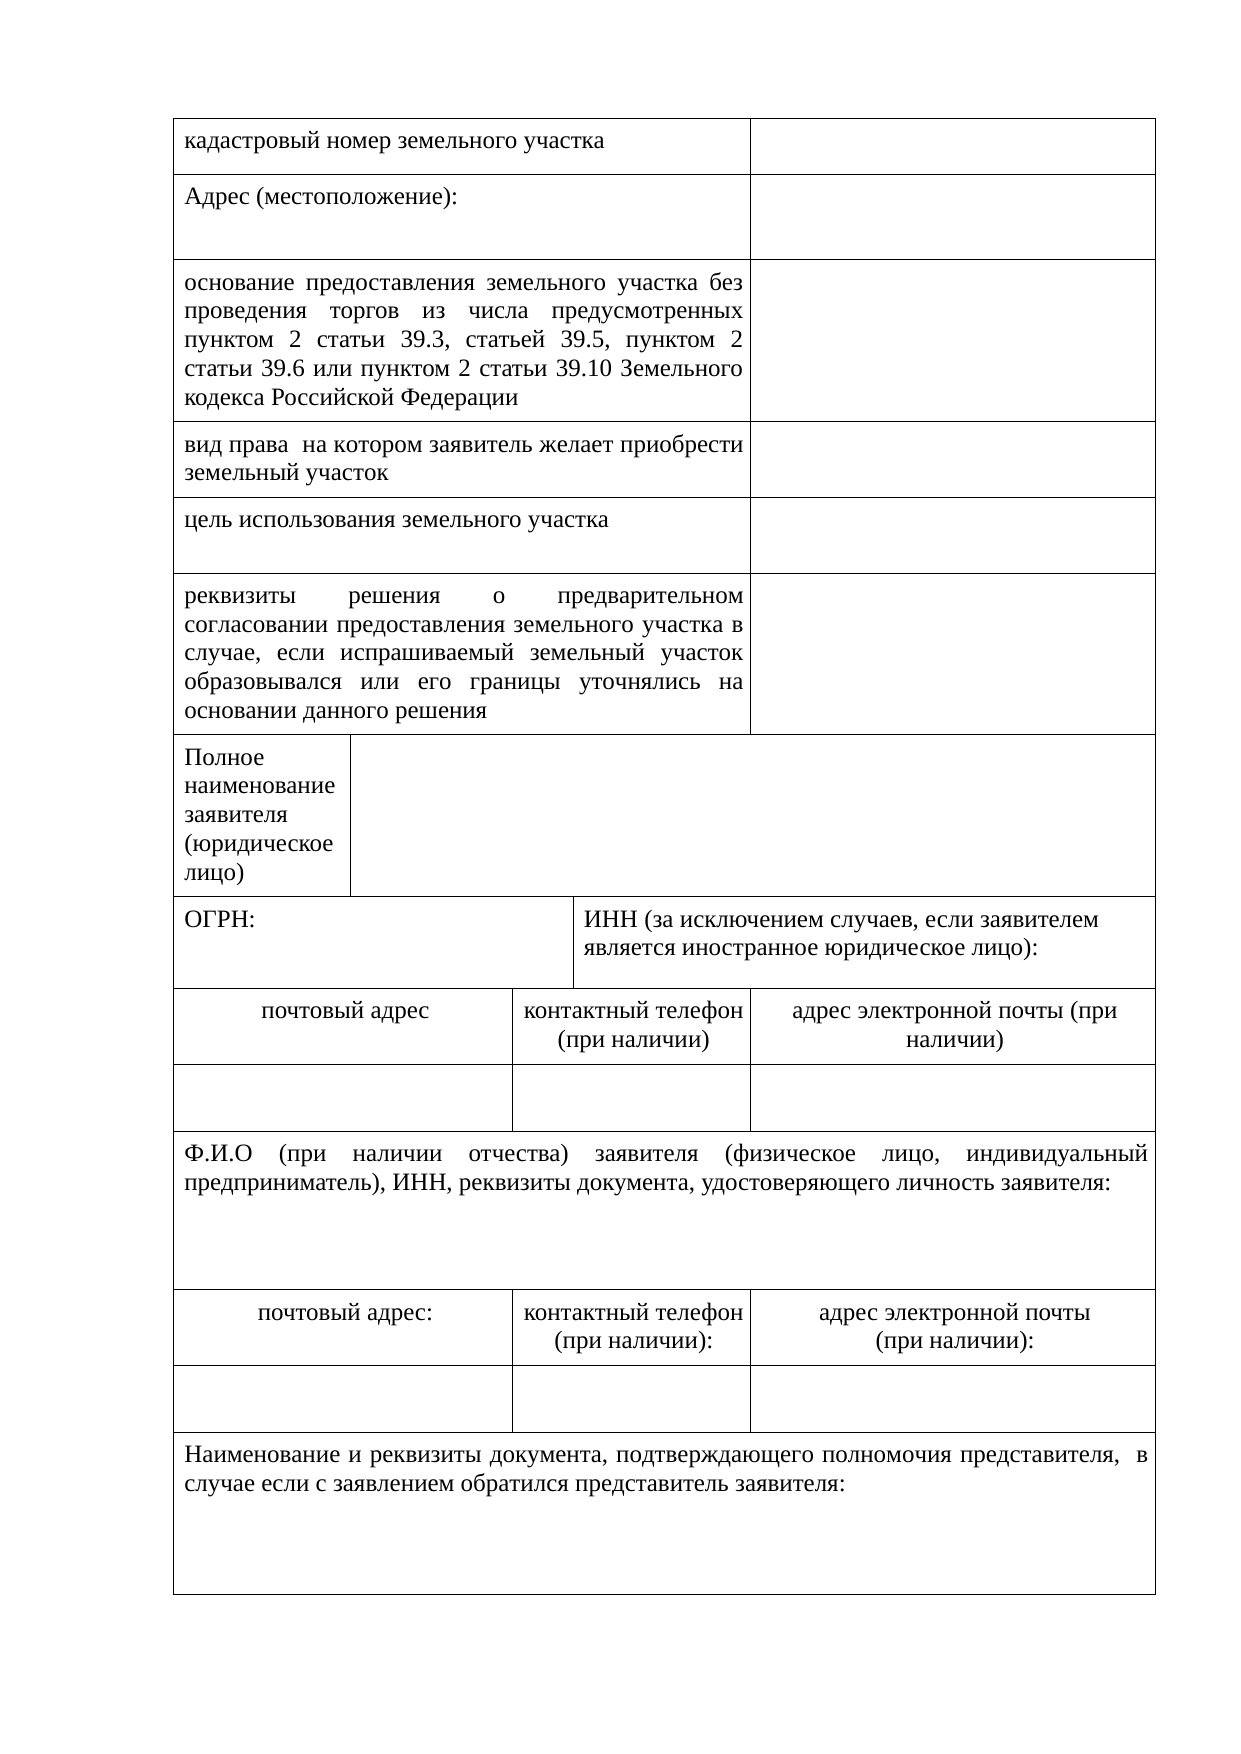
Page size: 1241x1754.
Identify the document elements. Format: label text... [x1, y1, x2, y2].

table_cell [751, 175, 1155, 259]
table_cell кадастровый номер земельного участка [174, 119, 750, 173]
table_cell [751, 260, 1155, 421]
table_cell [751, 498, 1155, 572]
table_cell [751, 119, 1155, 173]
table_cell [751, 422, 1155, 497]
table_cell [513, 1366, 750, 1432]
table_cell ИНН (за исключением случаев, если заявителем является иностранное юридическое лицо): [574, 897, 1155, 988]
table_cell [351, 735, 1155, 896]
table_cell почтовый адрес: [174, 1290, 512, 1365]
table_cell Наименование и реквизиты документа, подтверждающего полномочия представителя, в случае если с заявлением обратился представитель заявителя: [174, 1433, 1155, 1594]
table_cell [751, 1065, 1155, 1131]
table_cell контактный телефон (при наличии) [513, 989, 750, 1064]
table_cell Адрес (местоположение): [174, 175, 750, 259]
table_cell основание предоставления земельного участка без проведения торгов из числа предусмотренных пунктом 2 статьи 39.3, статьей 39.5, пунктом 2 статьи 39.6 или пунктом 2 статьи 39.10 Земельного кодекса Российской Федерации [174, 260, 750, 421]
table_cell [751, 1366, 1155, 1432]
table_cell почтовый адрес [174, 989, 512, 1064]
table_cell [174, 1065, 512, 1131]
table_cell Полное наименование заявителя (юридическое лицо) [174, 735, 350, 896]
table_cell контактный телефон (при наличии): [513, 1290, 750, 1365]
table_cell [174, 1366, 512, 1432]
table_cell Ф.И.О (при наличии отчества) заявителя (физическое лицо, индивидуальный предприниматель), ИНН, реквизиты документа, удостоверяющего личность заявителя: [174, 1132, 1155, 1289]
table_cell ОГРН: [174, 897, 573, 988]
table_cell реквизиты решения о предварительном согласовании предоставления земельного участка в случае, если испрашиваемый земельный участок образовывался или его границы уточнялись на основании данного решения [174, 574, 750, 734]
table_cell [751, 574, 1155, 734]
table_cell адрес электронной почты (при наличии) [751, 989, 1155, 1064]
table_cell вид права на котором заявитель желает приобрести земельный участок [174, 422, 750, 497]
table_cell [513, 1065, 750, 1131]
table_cell цель использования земельного участка [174, 498, 750, 572]
table_cell адрес электронной почты (при наличии): [751, 1290, 1155, 1365]
